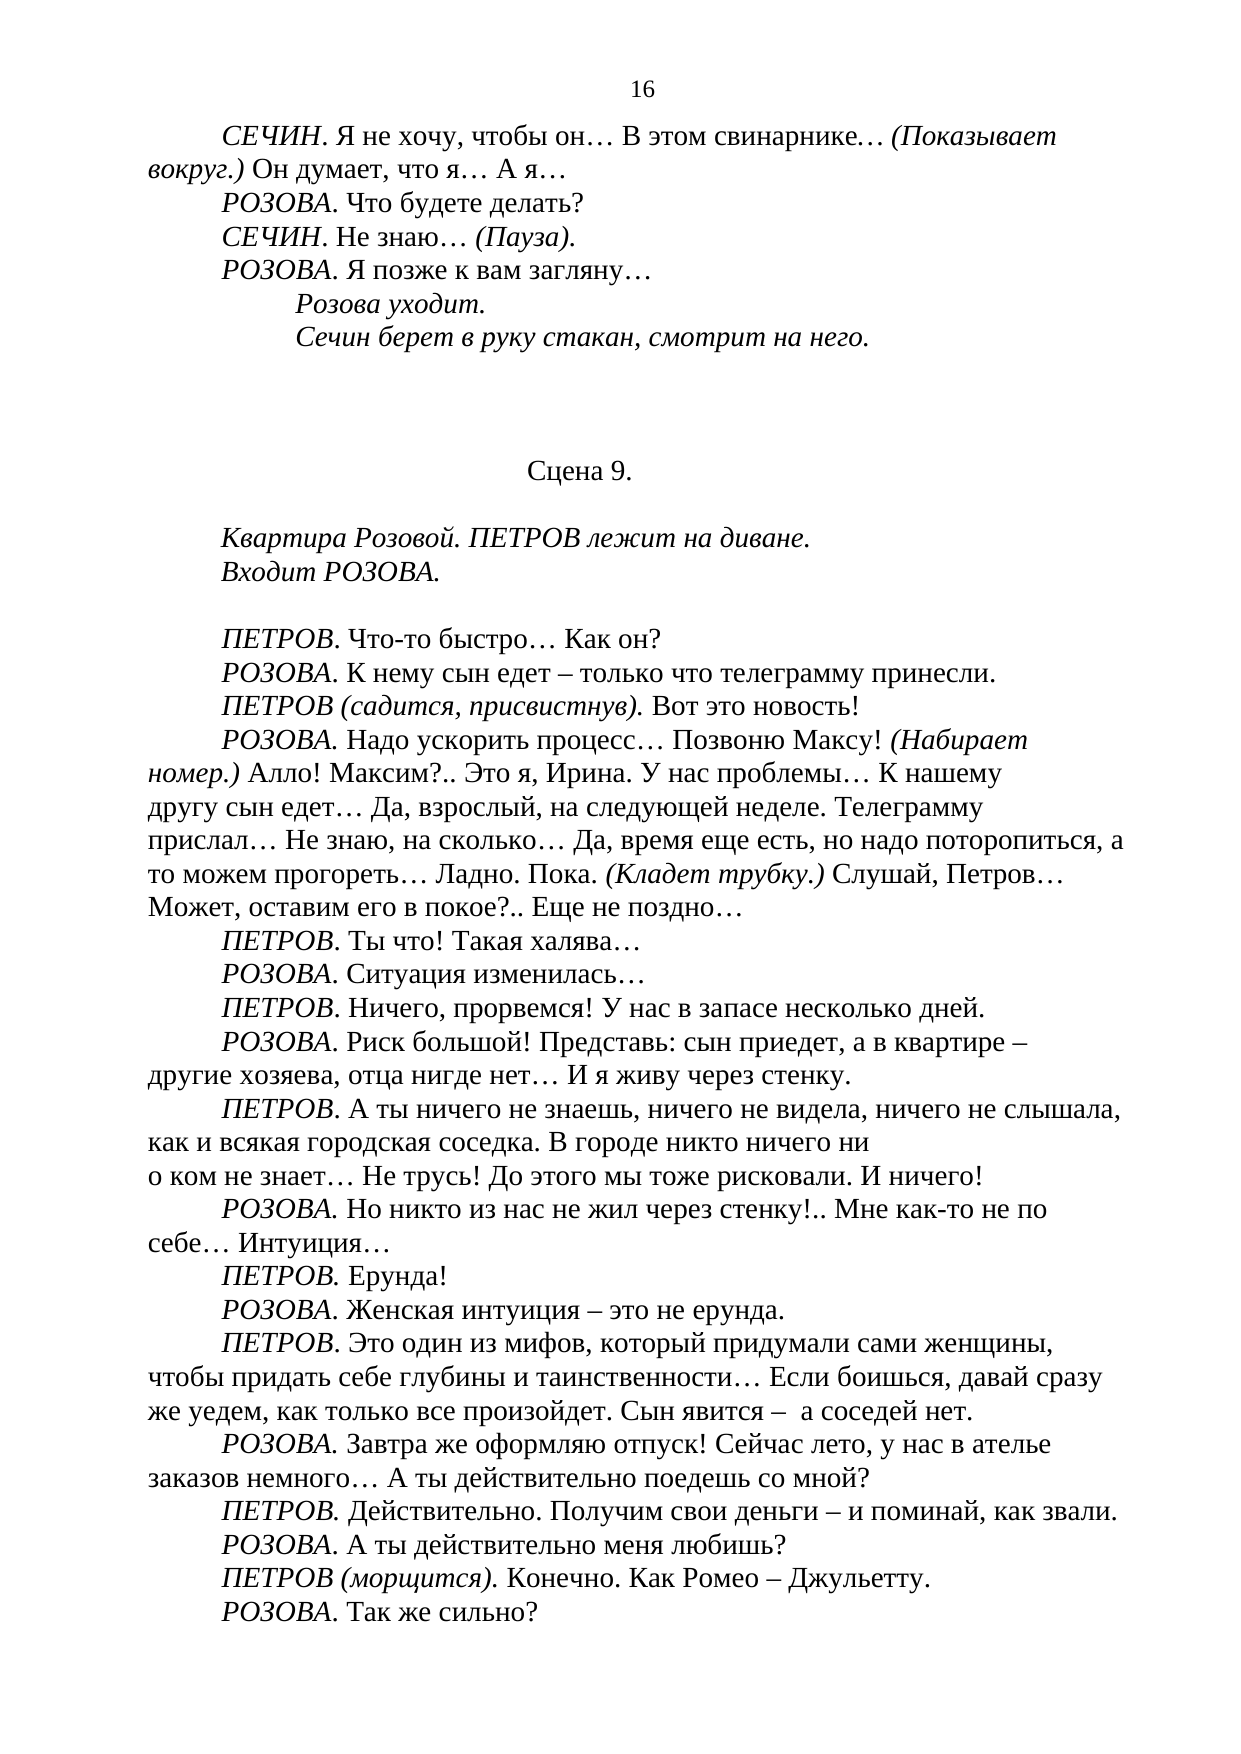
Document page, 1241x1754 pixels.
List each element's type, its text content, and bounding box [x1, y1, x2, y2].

text ПЕТРОВ (садится, присвистнув). Вот это новость! [148, 688, 1137, 722]
text РОЗОВА. К нему сын едет – только что телеграмму принесли. [148, 655, 1137, 688]
text другие хозяева, отца нигде нет… И я живу через стенку. [148, 1057, 1137, 1091]
text номер.) Алло! Максим?.. Это я, Ирина. У нас проблемы… К нашему [148, 755, 1137, 789]
text о ком не знает… Не трусь! До этого мы тоже рисковали. И ничего! [148, 1158, 1137, 1191]
text РОЗОВА. Надо ускорить процесс… Позвоню Максу! (Набирает [148, 722, 1137, 755]
text ПЕТРОВ. Действительно. Получим свои деньги – и поминай, как звали. [148, 1493, 1137, 1527]
text ПЕТРОВ. Ты что! Такая халява… [148, 923, 1137, 957]
text другу сын едет… Да, взрослый, на следующей неделе. Телеграмму [148, 789, 1137, 822]
text РОЗОВА. Так же сильно? [148, 1594, 1137, 1627]
text Сцена 9. [148, 453, 1137, 487]
text РОЗОВА. Женская интуиция – это не ерунда. [148, 1292, 1137, 1326]
text ПЕТРОВ (морщится). Конечно. Как Ромео – Джульетту. [148, 1560, 1137, 1594]
text Квартира Розовой. ПЕТРОВ лежит на диване. [148, 521, 1137, 554]
text РОЗОВА. Я позже к вам загляну… [148, 252, 1137, 286]
text Входит РОЗОВА. [148, 554, 1137, 588]
text прислал… Не знаю, на сколько… Да, время еще есть, но надо поторопиться, а то можем прогореть… Ладно. Пока. (Кладет трубку.) Слушай, Петров… Может, оставим его в покое?.. Еще не поздно… [148, 822, 1137, 923]
text ПЕТРОВ. Ничего, прорвемся! У нас в запасе несколько дней. [148, 990, 1137, 1024]
text РОЗОВА. Риск большой! Представь: сын приедет, а в квартире – [148, 1024, 1137, 1057]
text СЕЧИН. Не знаю… (Пауза). [148, 219, 1137, 252]
text РОЗОВА. Что будете делать? [148, 185, 1137, 219]
text РОЗОВА. А ты действительно меня любишь? [148, 1527, 1137, 1560]
text РОЗОВА. Но никто из нас не жил через стенку!.. Мне как-то не по себе… Интуиция… [148, 1191, 1137, 1258]
text Розова уходит. [148, 286, 1137, 319]
text ПЕТРОВ. Что-то быстро… Как он? [148, 621, 1137, 655]
text РОЗОВА. Ситуация изменилась… [148, 957, 1137, 990]
text ПЕТРОВ. Это один из мифов, который придумали сами женщины, чтобы придать себе глубины и таинственности… Если боишься, давай сразу же уедем, как только все произойдет. Сын явится – а соседей нет. [148, 1326, 1137, 1426]
text СЕЧИН. Я не хочу, чтобы он… В этом свинарнике… (Показывает вокруг.) Он думает, что я… А я… [148, 118, 1137, 185]
text ПЕТРОВ. А ты ничего не знаешь, ничего не видела, ничего не слышала, как и всякая городская соседка. В городе никто ничего ни [148, 1091, 1137, 1158]
text РОЗОВА. Завтра же оформляю отпуск! Сейчас лето, у нас в ателье заказов немного… А ты действительно поедешь со мной? [148, 1426, 1137, 1493]
text Сечин берет в руку стакан, смотрит на него. [148, 319, 1137, 353]
text ПЕТРОВ. Ерунда! [148, 1258, 1137, 1292]
